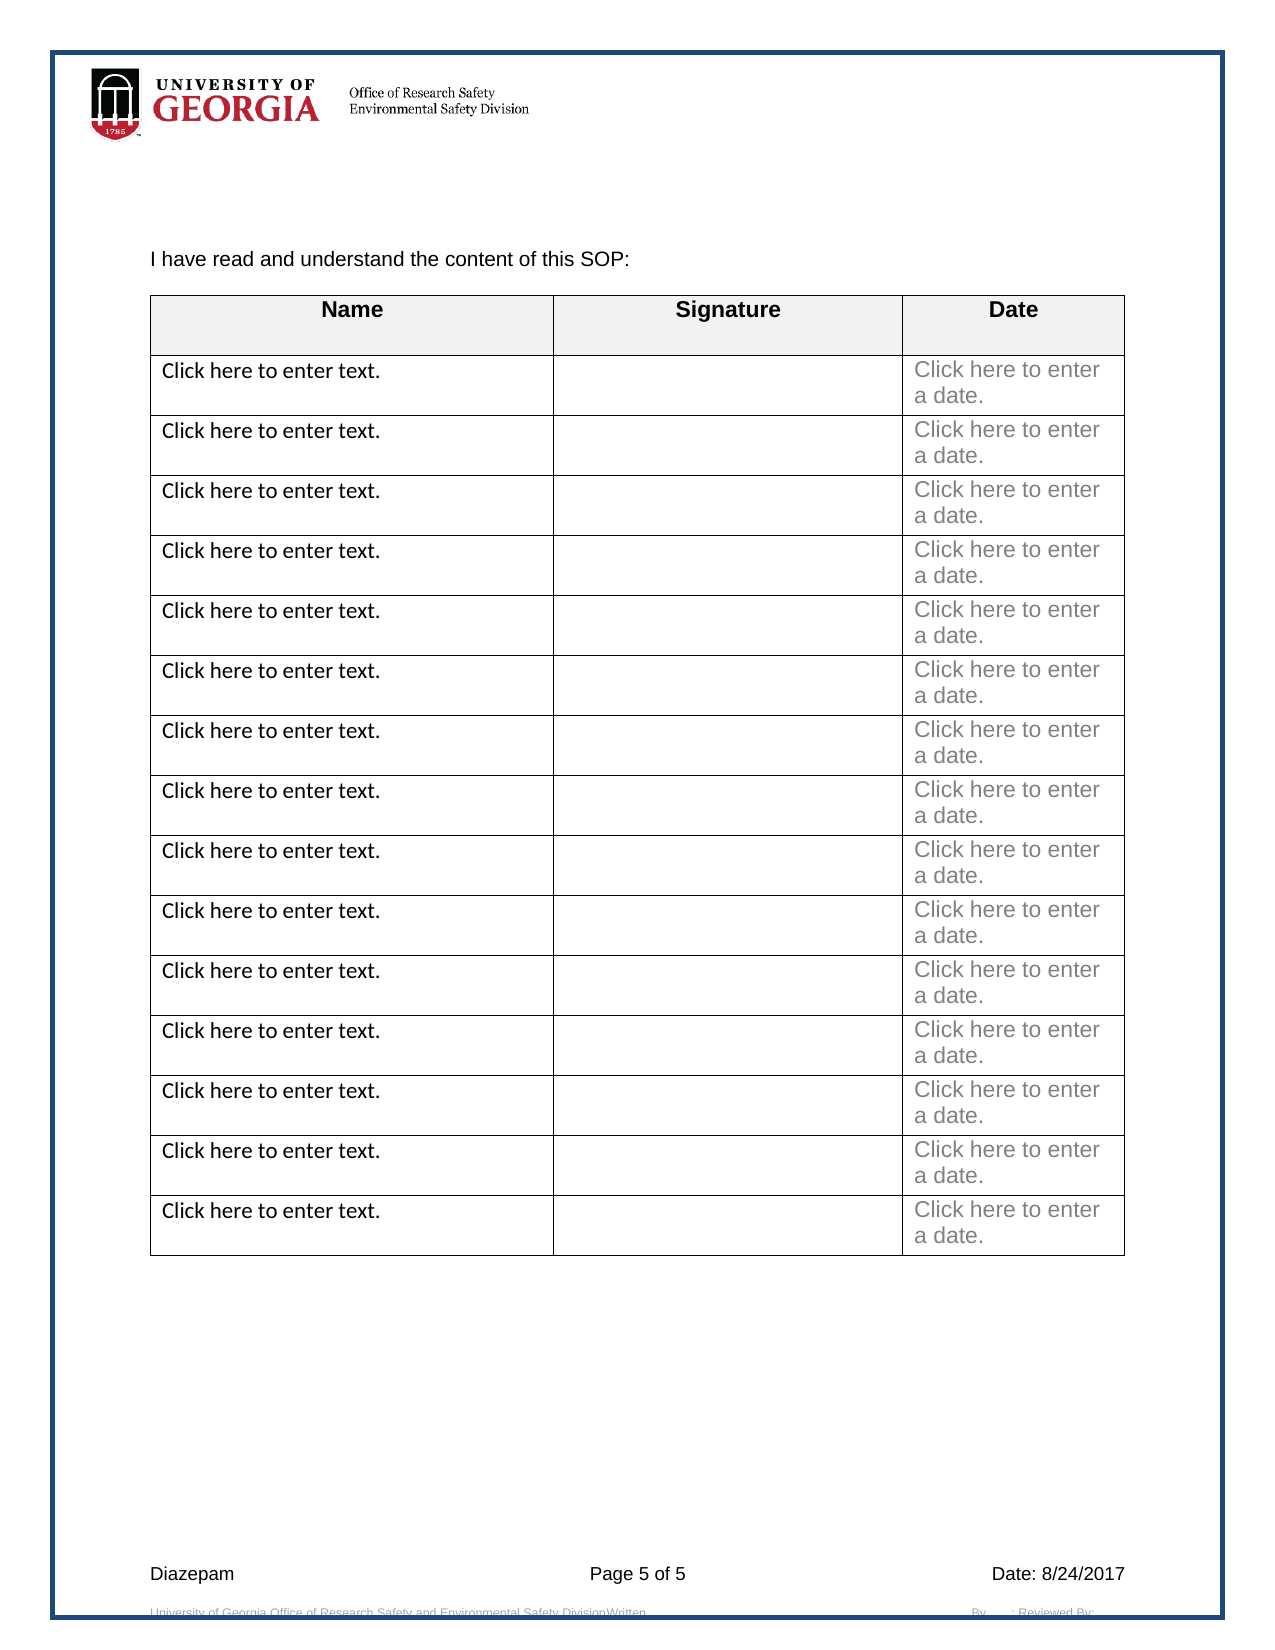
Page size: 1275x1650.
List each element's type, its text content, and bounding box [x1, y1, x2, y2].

table_header Name [151, 296, 553, 355]
table_cell [554, 416, 902, 475]
table_cell [554, 956, 902, 1015]
table_cell [554, 536, 902, 595]
table_cell [554, 776, 902, 835]
table_cell [554, 1016, 902, 1075]
table_cell [554, 476, 902, 535]
table_header Signature [554, 296, 902, 355]
table_cell [554, 1076, 902, 1135]
table_cell [554, 1196, 902, 1255]
table_cell [554, 656, 902, 715]
table_cell [554, 596, 902, 655]
table_cell [554, 836, 902, 895]
table_cell [554, 896, 902, 955]
table_header Date [903, 296, 1124, 355]
table_cell [554, 716, 902, 775]
table_cell [554, 1136, 902, 1195]
picture [89, 67, 549, 142]
table_cell [554, 356, 902, 415]
text I have read and understand the content of this SOP: [150, 247, 1125, 271]
